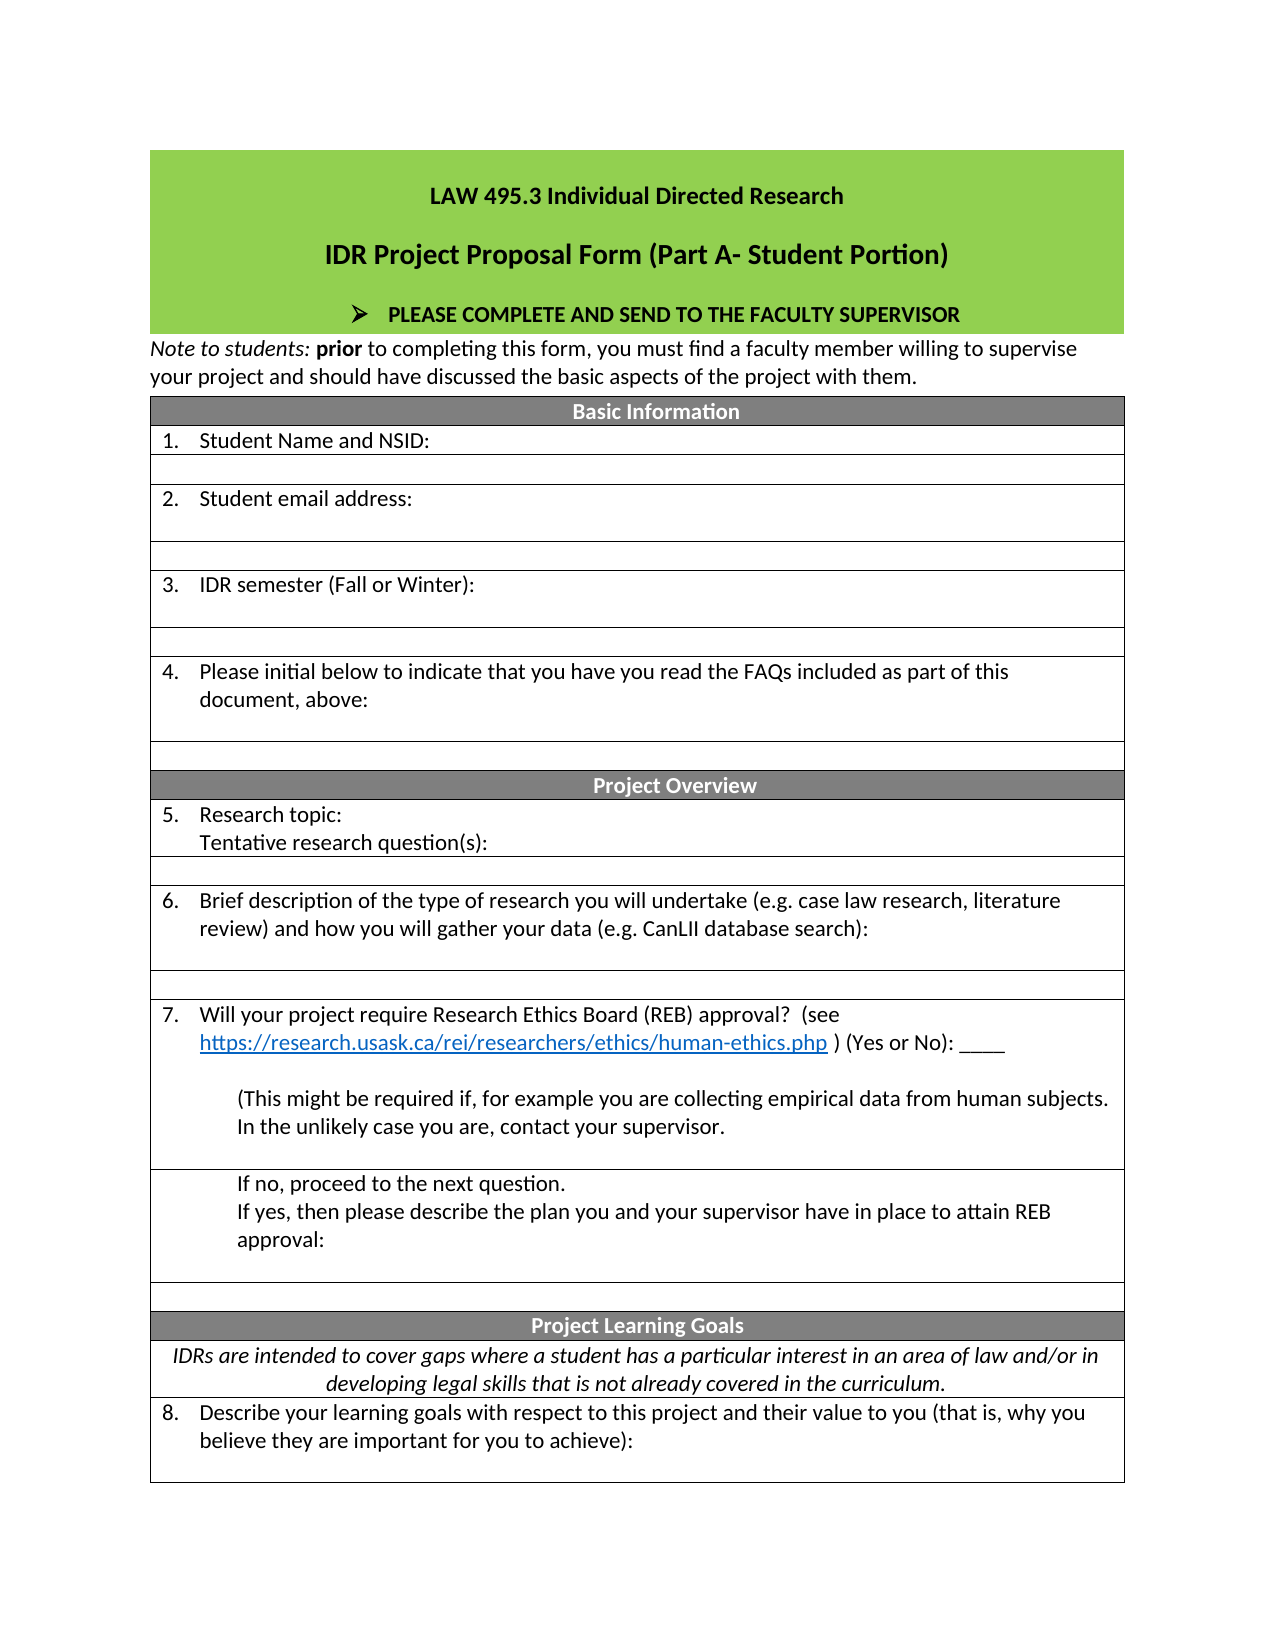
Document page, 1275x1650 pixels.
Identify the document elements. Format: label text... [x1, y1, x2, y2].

table_cell [151, 857, 1124, 885]
table_cell Please initial below to indicate that you have you read the FAQs included as part of this document, above: [151, 657, 1124, 741]
table_cell [151, 1283, 1124, 1311]
table_header LAW 495.3 Individual Directed Research IDR Project Proposal Form (Part A- Student Portion) PLEASE COMPLETE AND SEND TO THE FACULTY SUPERVISOR [150, 150, 1124, 334]
table_cell IDR semester (Fall or Winter): [151, 571, 1124, 627]
table_cell [151, 742, 1124, 770]
text Note to students: prior to completing this form, you must find a faculty member willing to supervise your project and should have discussed the basic aspects of the project with them. [150, 334, 1125, 390]
table_cell IDRs are intended to cover gaps where a student has a particular interest in an area of law and/or in developing legal skills that is not already covered in the curriculum. [151, 1341, 1124, 1397]
table_cell [151, 628, 1124, 656]
table_cell Project Overview [151, 771, 1124, 799]
table_header Basic Information [151, 397, 1124, 425]
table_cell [151, 1398, 1124, 1482]
table_cell [151, 971, 1124, 999]
table_cell Will your project require Research Ethics Board (REB) approval? (see https://research.usask.ca/rei/researchers/ethics/human-ethics.php ) (Yes or No): ____ (This might be required if, for example you are collecting empirical data from human subjects. In the unlikely case you are, contact your supervisor. [151, 1000, 1124, 1168]
table_cell Brief description of the type of research you will undertake (e.g. case law research, literature review) and how you will gather your data (e.g. CanLII database search): [151, 886, 1124, 970]
table_cell Student email address: [151, 485, 1124, 541]
table_cell [151, 542, 1124, 569]
table_cell Project Learning Goals [151, 1312, 1124, 1340]
table_cell Research topic: Tentative research question(s): [151, 800, 1124, 856]
table_cell Student Name and NSID: [151, 426, 1124, 454]
table_cell If no, proceed to the next question. If yes, then please describe the plan you and your supervisor have in place to attain REB approval: [151, 1170, 1124, 1282]
table_cell [151, 455, 1124, 483]
